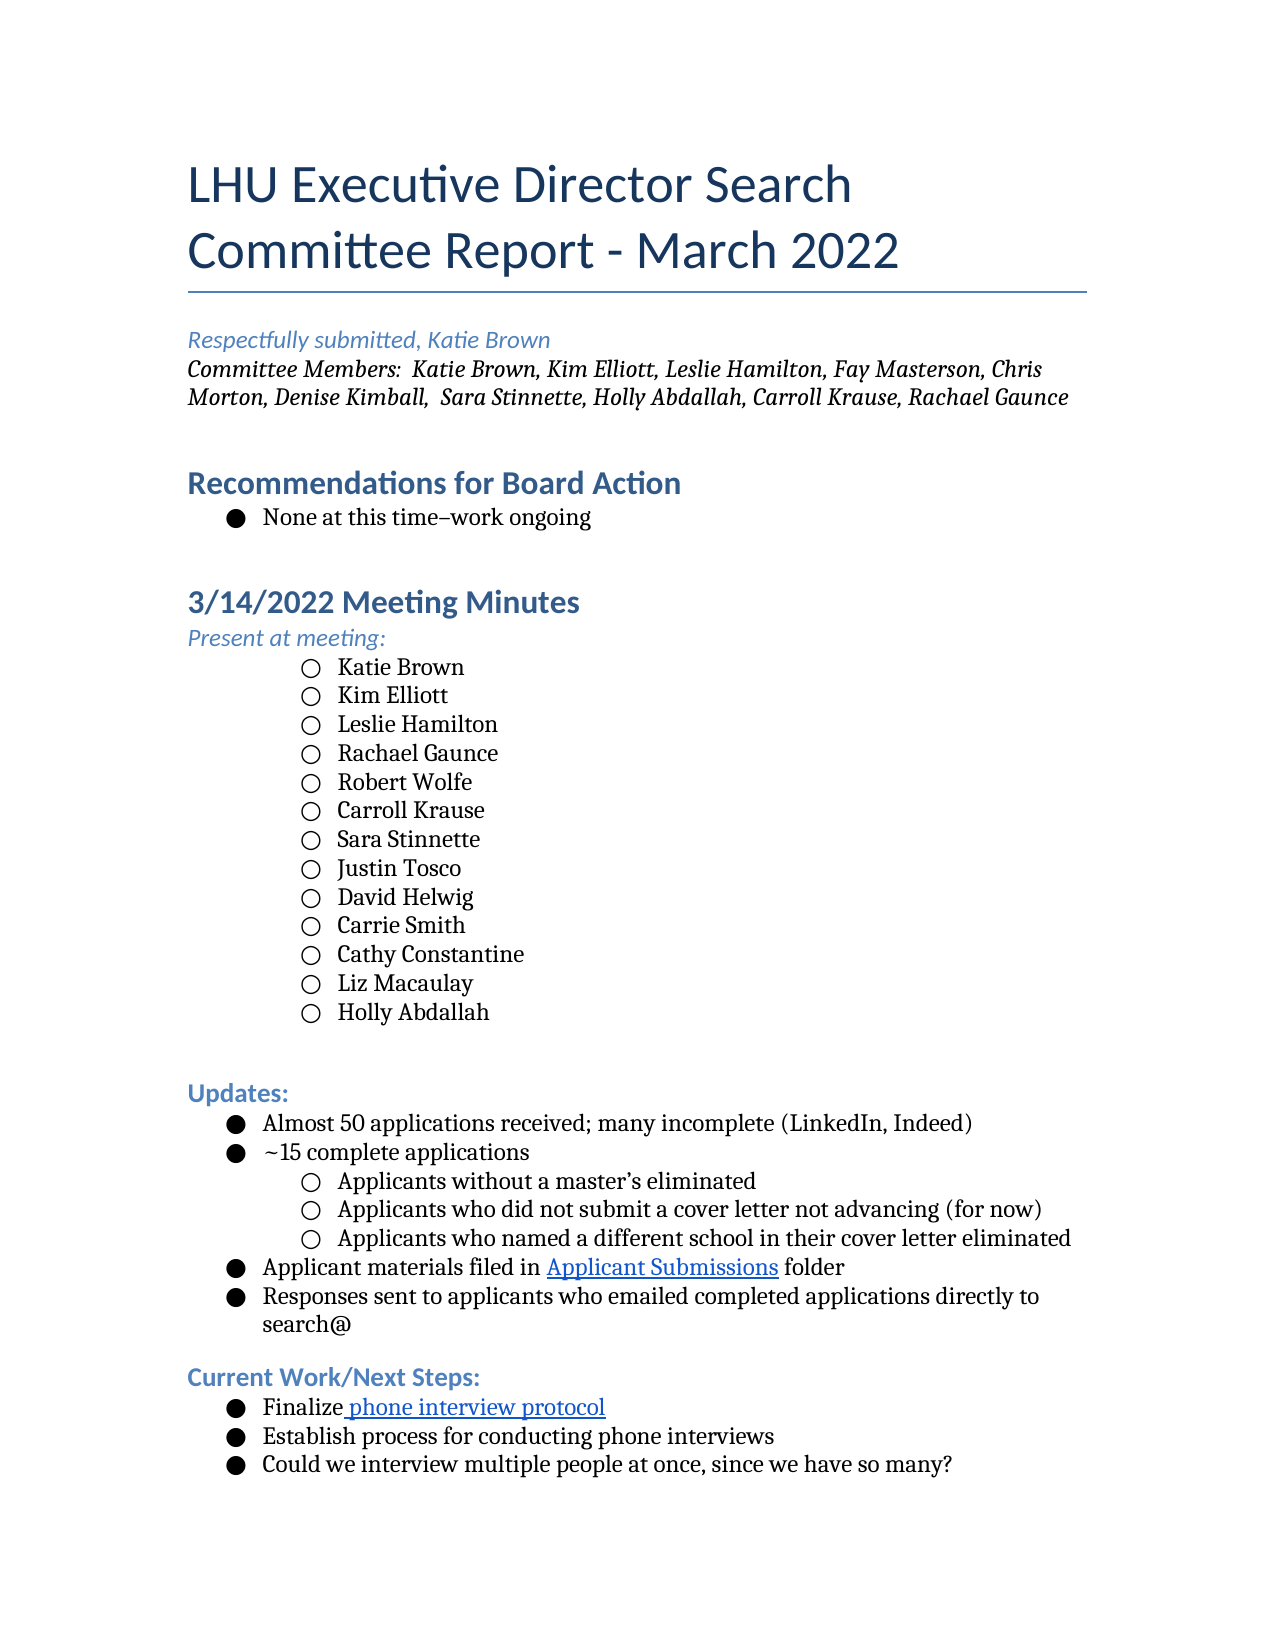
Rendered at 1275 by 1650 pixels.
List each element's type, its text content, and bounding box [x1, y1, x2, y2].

list Could we interview multiple people at once, since we have so many? [225, 1450, 1087, 1479]
list Establish process for conducting phone interviews [225, 1422, 1087, 1450]
text Committee Members: Katie Brown, Kim Elliott, Leslie Hamilton, Fay Masterson, Chris Morton, Denise Kimball, Sara Stinnette, Holly Abdallah, Carroll Krause, Rachael Gaunce [187, 354, 1087, 412]
list Sara Stinnette [300, 825, 1087, 854]
list Almost 50 applications received; many incomplete (LinkedIn, Indeed) [225, 1109, 1087, 1138]
subtitle Recommendations for Board Action [187, 462, 1087, 503]
subtitle Updates: [187, 1076, 1087, 1109]
list Justin Tosco [300, 854, 1087, 883]
list Finalize phone interview protocol [225, 1393, 1087, 1422]
list Carrie Smith [300, 911, 1087, 940]
subtitle 3/14/2022 Meeting Minutes [187, 581, 1087, 622]
list Responses sent to applicants who emailed completed applications directly to search@ [225, 1282, 1087, 1339]
list Leslie Hamilton [300, 710, 1087, 739]
list David Helwig [300, 883, 1087, 911]
list Applicants without a master’s eliminated [300, 1167, 1087, 1195]
list ~15 complete applications [225, 1138, 1087, 1167]
list Carroll Krause [300, 796, 1087, 825]
subtitle Respectfully submitted, Katie Brown [187, 324, 1087, 354]
list None at this time–work ongoing [225, 503, 1087, 531]
list Liz Macaulay [300, 969, 1087, 998]
list Cathy Constantine [300, 940, 1087, 969]
title LHU Executive Director Search Committee Report - March 2022 [187, 150, 1087, 293]
list Kim Elliott [300, 681, 1087, 710]
list Applicant materials filed in Applicant Submissions folder [225, 1253, 1087, 1282]
subtitle Current Work/Next Steps: [187, 1360, 1087, 1393]
list Applicants who named a different school in their cover letter eliminated [300, 1224, 1087, 1253]
list Rachael Gaunce [300, 739, 1087, 768]
subtitle Present at meeting: [187, 622, 1087, 653]
list Holly Abdallah [300, 998, 1087, 1026]
list Katie Brown [300, 653, 1087, 681]
list Robert Wolfe [300, 768, 1087, 796]
list Applicants who did not submit a cover letter not advancing (for now) [300, 1195, 1087, 1224]
